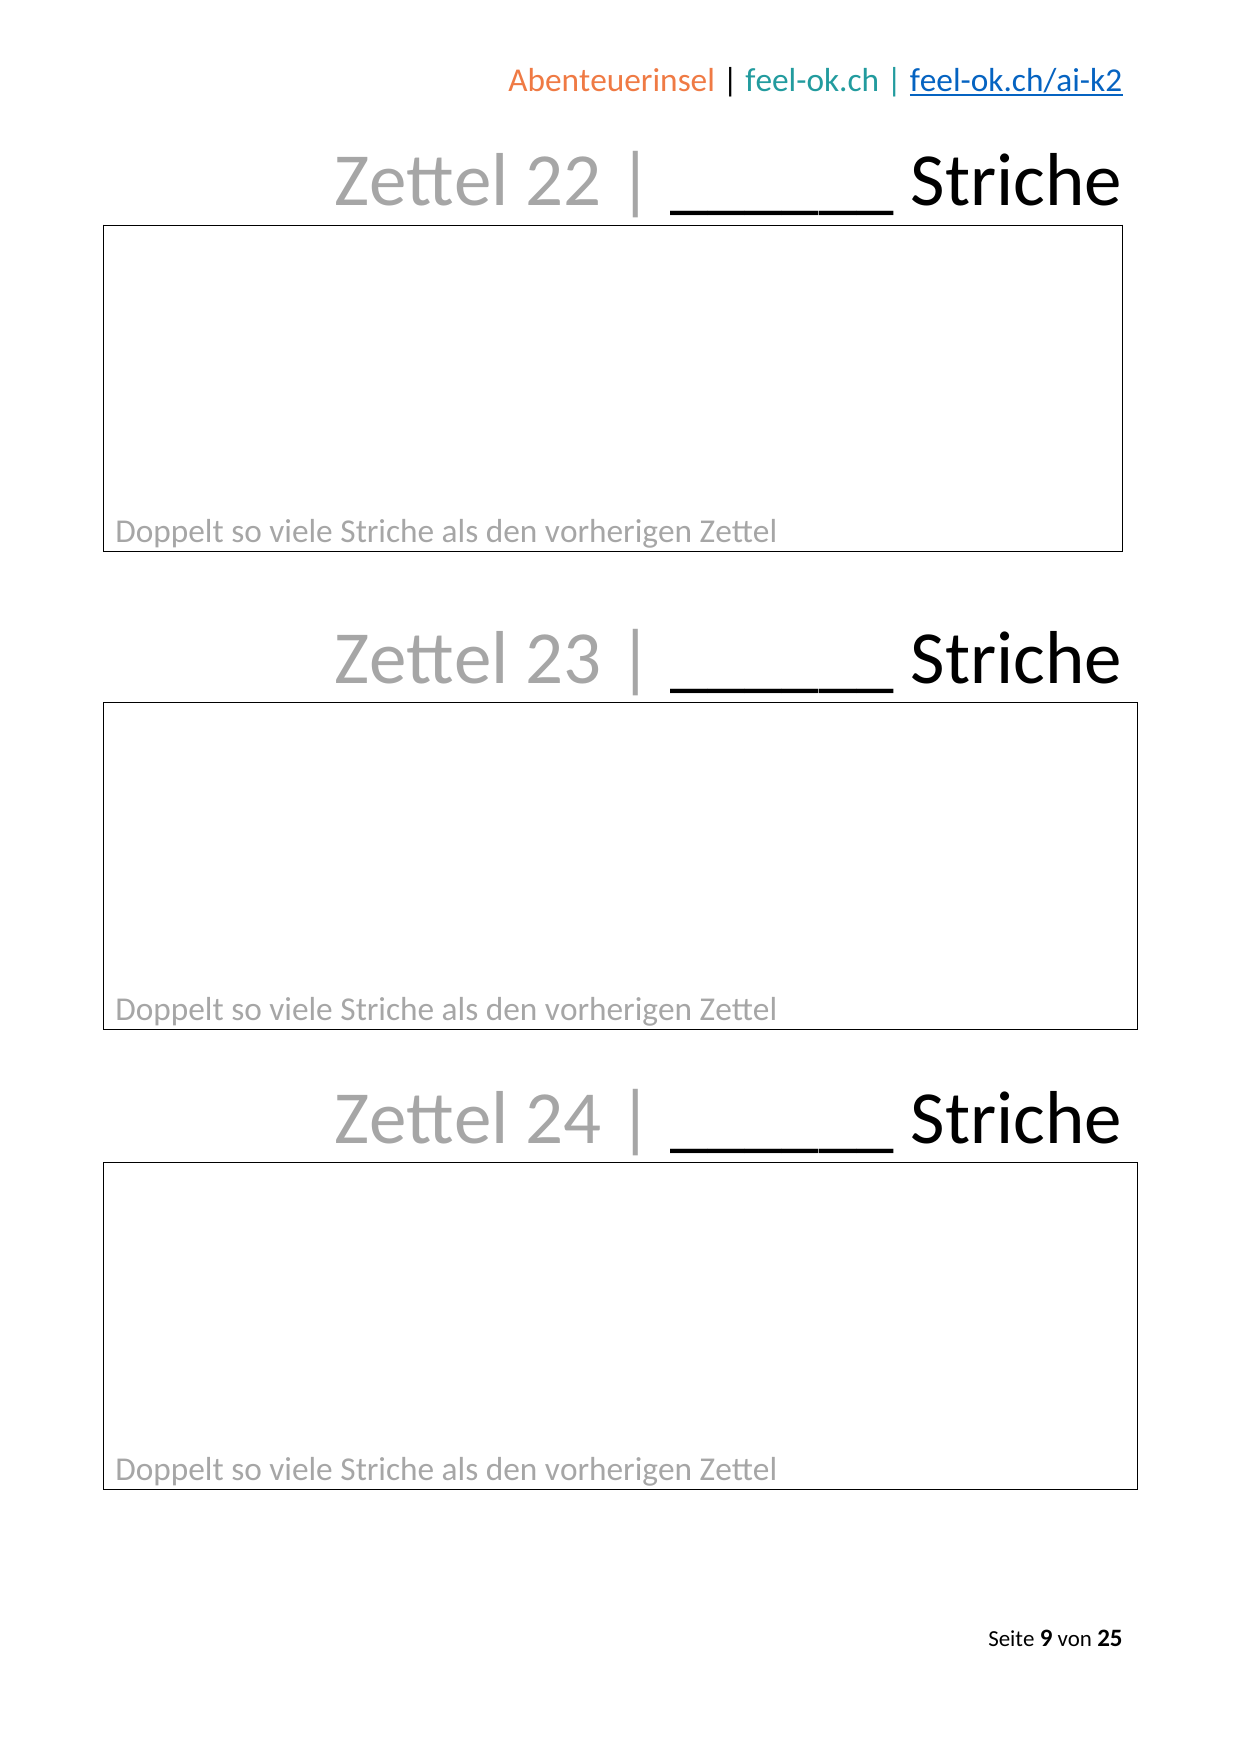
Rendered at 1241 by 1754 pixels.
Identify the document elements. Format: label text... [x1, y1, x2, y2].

table_header Doppelt so viele Striche als den vorherigen Zettel [104, 1163, 1137, 1489]
table_header Doppelt so viele Striche als den vorherigen Zettel [104, 703, 1137, 1029]
